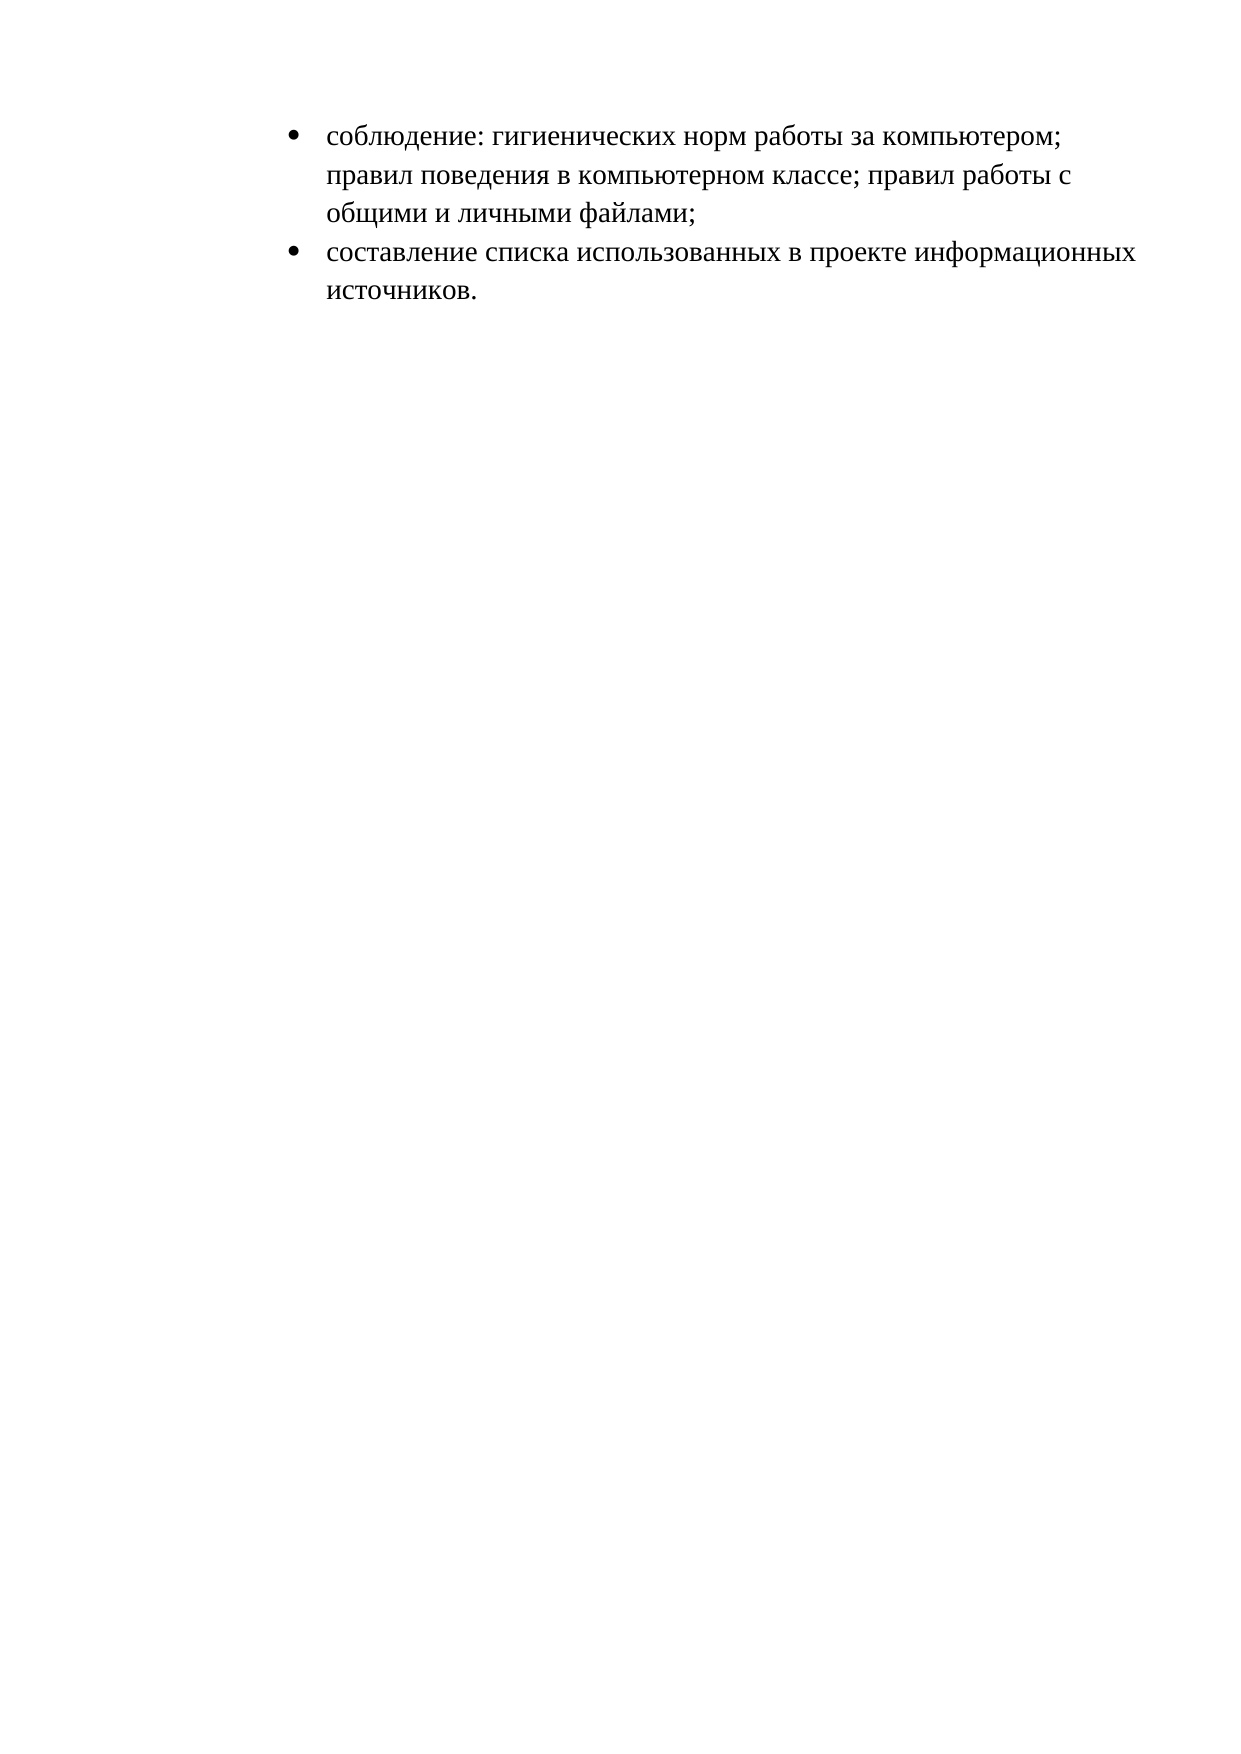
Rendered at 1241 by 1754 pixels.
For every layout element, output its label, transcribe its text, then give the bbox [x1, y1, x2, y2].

list соблюдение: гигиенических норм работы за компьютером; правил поведения в компьютерном классе; правил работы с общими и личными файлами; [288, 118, 1152, 229]
list составление списка использованных в проекте информационных источников. [288, 234, 1152, 306]
